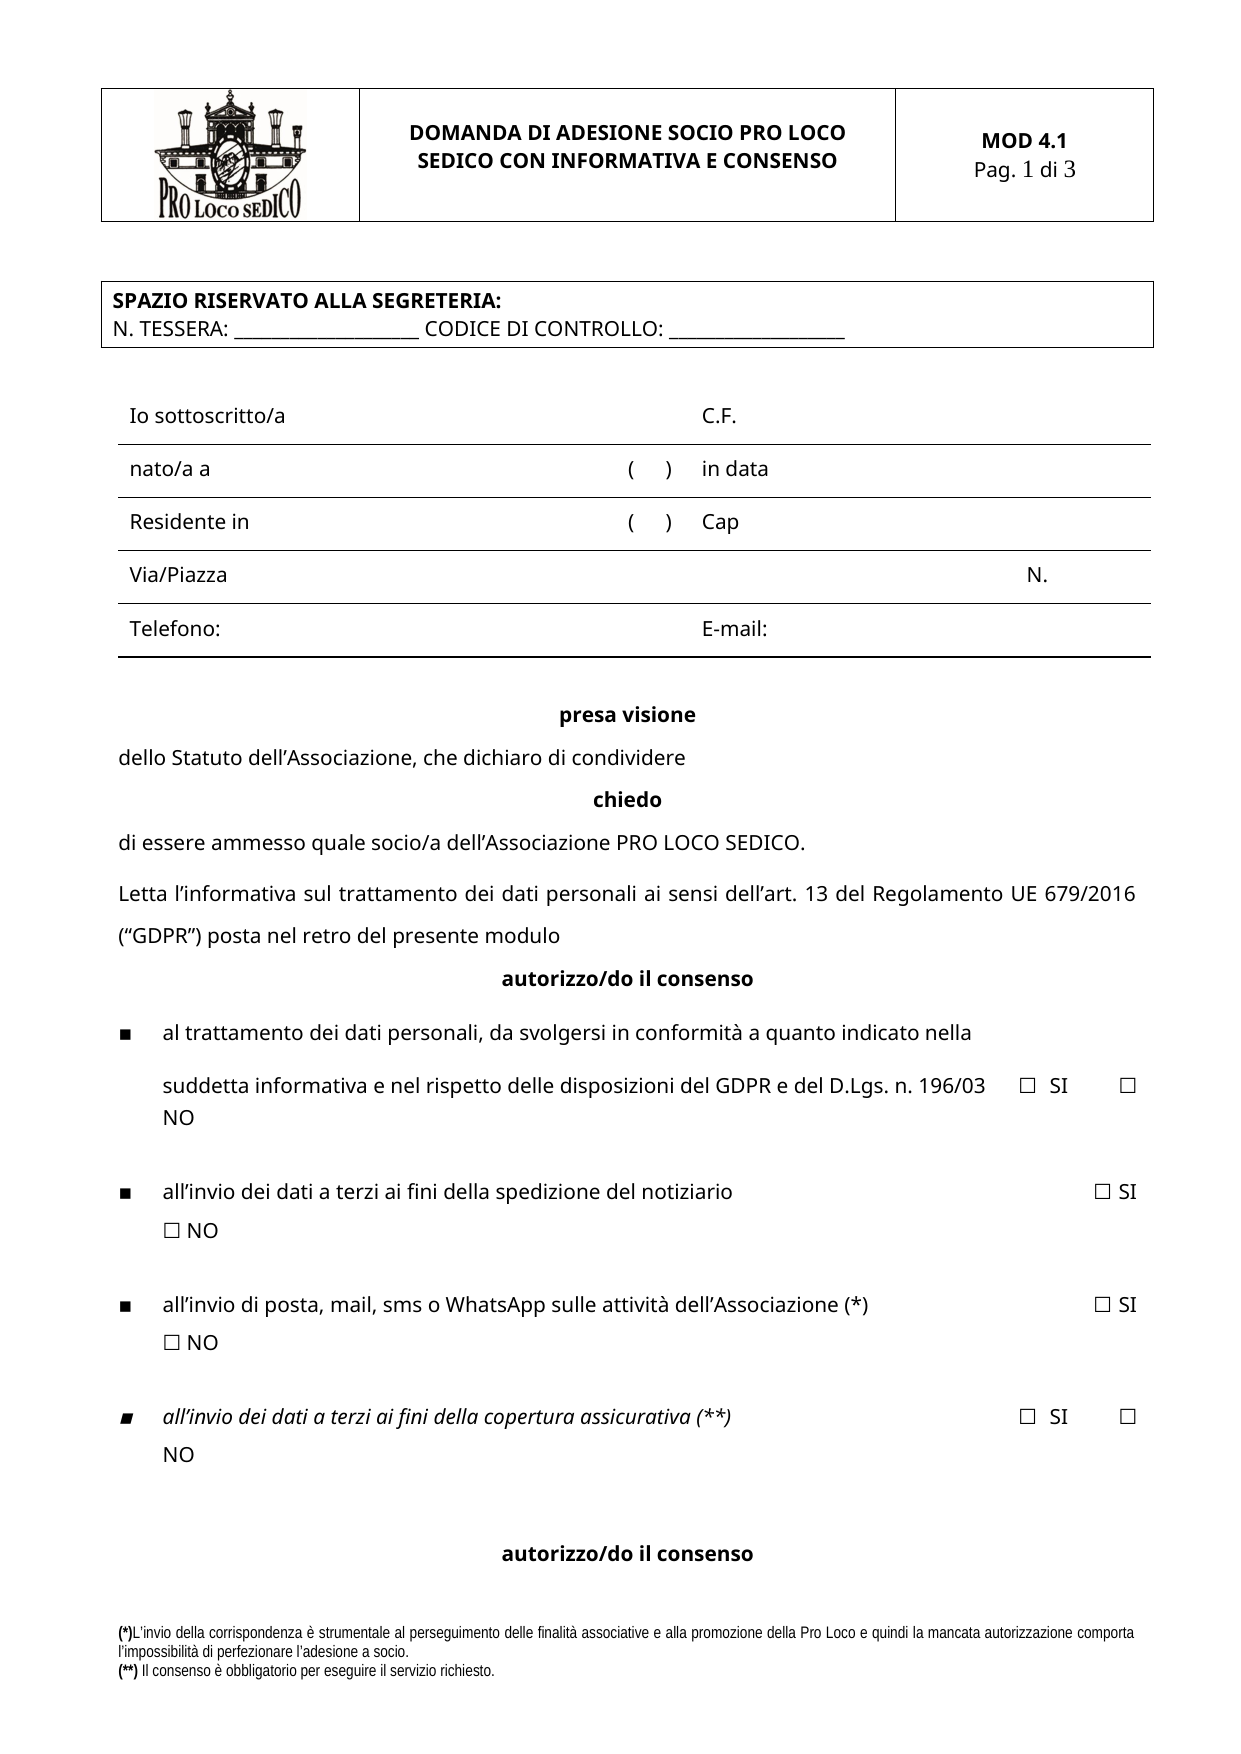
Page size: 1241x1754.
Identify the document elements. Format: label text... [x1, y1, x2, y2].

text autorizzo/do il consenso [118, 964, 1137, 992]
text chiedo [118, 785, 1137, 814]
table_cell E-mail: [690, 604, 1151, 656]
table_header Io sottoscritto/a [118, 391, 690, 444]
table_cell Cap [690, 498, 1151, 550]
table_cell Telefono: [118, 604, 690, 656]
table_header SPAZIO RISERVATO ALLA SEGRETERIA: N. TESSERA: ____________________ CODICE DI CONTROLLO: ___________________ [102, 282, 1153, 347]
table_cell nato/a a [118, 445, 617, 497]
text presa visione [118, 700, 1137, 728]
table_header C.F. [690, 391, 1151, 444]
table_cell Residente in [118, 498, 617, 550]
list al trattamento dei dati personali, da svolgersi in conformità a quanto indicato nella [118, 1009, 1137, 1052]
table_cell in data [690, 445, 1151, 497]
list all’invio di posta, mail, sms o WhatsApp sulle attività dell’Associazione (*) ☐ SI ☐ NO [118, 1281, 1137, 1357]
text di essere ammesso quale socio/a dell’Associazione PRO LOCO SEDICO. [118, 828, 1137, 856]
list all’invio dei dati a terzi ai fini della copertura assicurativa (**) ☐ SI ☐ NO [118, 1394, 1137, 1469]
text autorizzo/do il consenso [118, 1539, 1137, 1567]
table_cell Via/Piazza [118, 551, 1015, 603]
text dello Statuto dell’Associazione, che dichiaro di condividere [118, 743, 1137, 771]
text suddetta informativa e nel rispetto delle disposizioni del GDPR e del D.Lgs. n. 196/03 ☐ SI ☐ NO [162, 1071, 1137, 1132]
table_cell ( ) [617, 498, 690, 550]
table_cell N. [1015, 551, 1151, 603]
table_cell ( ) [617, 445, 690, 497]
picture [154, 89, 307, 220]
text Letta l’informativa sul trattamento dei dati personali ai sensi dell’art. 13 del Regolamento UE 679/2016 (“GDPR”) posta nel retro del presente modulo [118, 879, 1137, 950]
list all’invio dei dati a terzi ai fini della spedizione del notiziario ☐ SI ☐ NO [118, 1169, 1137, 1244]
